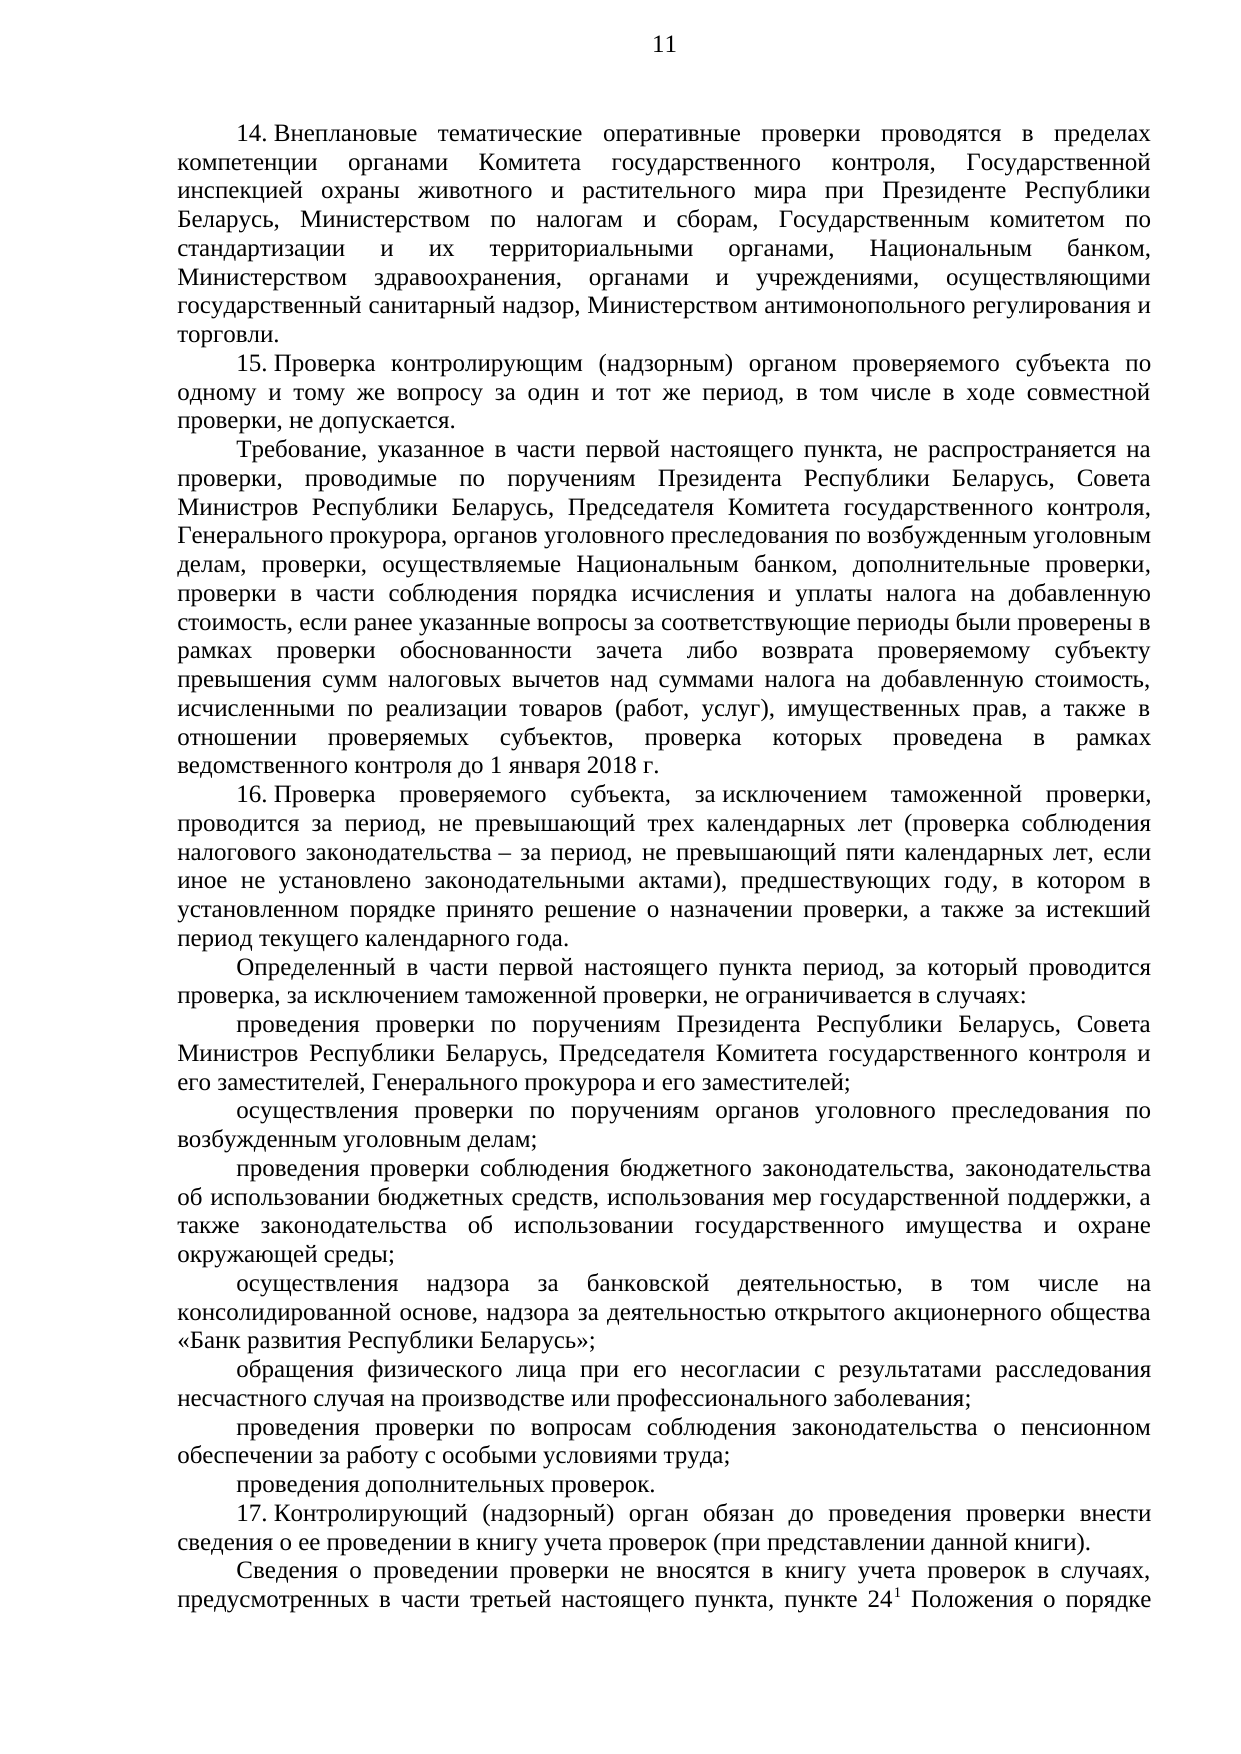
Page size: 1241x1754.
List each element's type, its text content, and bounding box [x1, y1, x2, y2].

text 14. Внеплановые тематические оперативные проверки проводятся в пределах компетенции органами Комитета государственного контроля, Государственной инспекцией охраны животного и растительного мира при Президенте Республики Беларусь, Министерством по налогам и сборам, Государственным комитетом по стандартизации и их территориальными органами, Национальным банком, Министерством здравоохранения, органами и учреждениями, осуществляющими государственный санитарный надзор, Министерством антимонопольного регулирования и торговли. [177, 118, 1152, 348]
text обращения физического лица при его несогласии с результатами расследования несчастного случая на производстве или профессионального заболевания; [177, 1354, 1152, 1412]
text проведения проверки соблюдения бюджетного законодательства, законодательства об использовании бюджетных средств, использования мер государственной поддержки, а также законодательства об использовании государственного имущества и охране окружающей среды; [177, 1153, 1152, 1268]
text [177, 1556, 1152, 1613]
text осуществления надзора за банковской деятельностью, в том числе на консолидированной основе, надзора за деятельностью открытого акционерного общества «Банк развития Республики Беларусь»; [177, 1268, 1152, 1354]
text проведения проверки по поручениям Президента Республики Беларусь, Совета Министров Республики Беларусь, Председателя Комитета государственного контроля и его заместителей, Генерального прокурора и его заместителей; [177, 1009, 1152, 1096]
text Определенный в части первой настоящего пункта период, за который проводится проверка, за исключением таможенной проверки, не ограничивается в случаях: [177, 952, 1152, 1009]
text 17. Контролирующий (надзорный) орган обязан до проведения проверки внести сведения о ее проведении в книгу учета проверок (при представлении данной книги). [177, 1498, 1152, 1556]
text 16. Проверка проверяемого субъекта, за исключением таможенной проверки, проводится за период, не превышающий трех календарных лет (проверка соблюдения налогового законодательства – за период, не превышающий пяти календарных лет, если иное не установлено законодательными актами), предшествующих году, в котором в установленном порядке принято решение о назначении проверки, а также за истекший период текущего календарного года. [177, 779, 1152, 952]
text проведения дополнительных проверок. [177, 1469, 1152, 1498]
text осуществления проверки по поручениям органов уголовного преследования по возбужденным уголовным делам; [177, 1096, 1152, 1153]
text Требование, указанное в части первой настоящего пункта, не распространяется на проверки, проводимые по поручениям Президента Республики Беларусь, Совета Министров Республики Беларусь, Председателя Комитета государственного контроля, Генерального прокурора, органов уголовного преследования по возбужденным уголовным делам, проверки, осуществляемые Национальным банком, дополнительные проверки, проверки в части соблюдения порядка исчисления и уплаты налога на добавленную стоимость, если ранее указанные вопросы за соответствующие периоды были проверены в рамках проверки обоснованности зачета либо возврата проверяемому субъекту превышения сумм налоговых вычетов над суммами налога на добавленную стоимость, исчисленными по реализации товаров (работ, услуг), имущественных прав, а также в отношении проверяемых субъектов, проверка которых проведена в рамках ведомственного контроля до 1 января 2018 г. [177, 434, 1152, 779]
text проведения проверки по вопросам соблюдения законодательства о пенсионном обеспечении за работу с особыми условиями труда; [177, 1412, 1152, 1469]
text 15. Проверка контролирующим (надзорным) органом проверяемого субъекта по одному и тому же вопросу за один и тот же период, в том числе в ходе совместной проверки, не допускается. [177, 348, 1152, 434]
